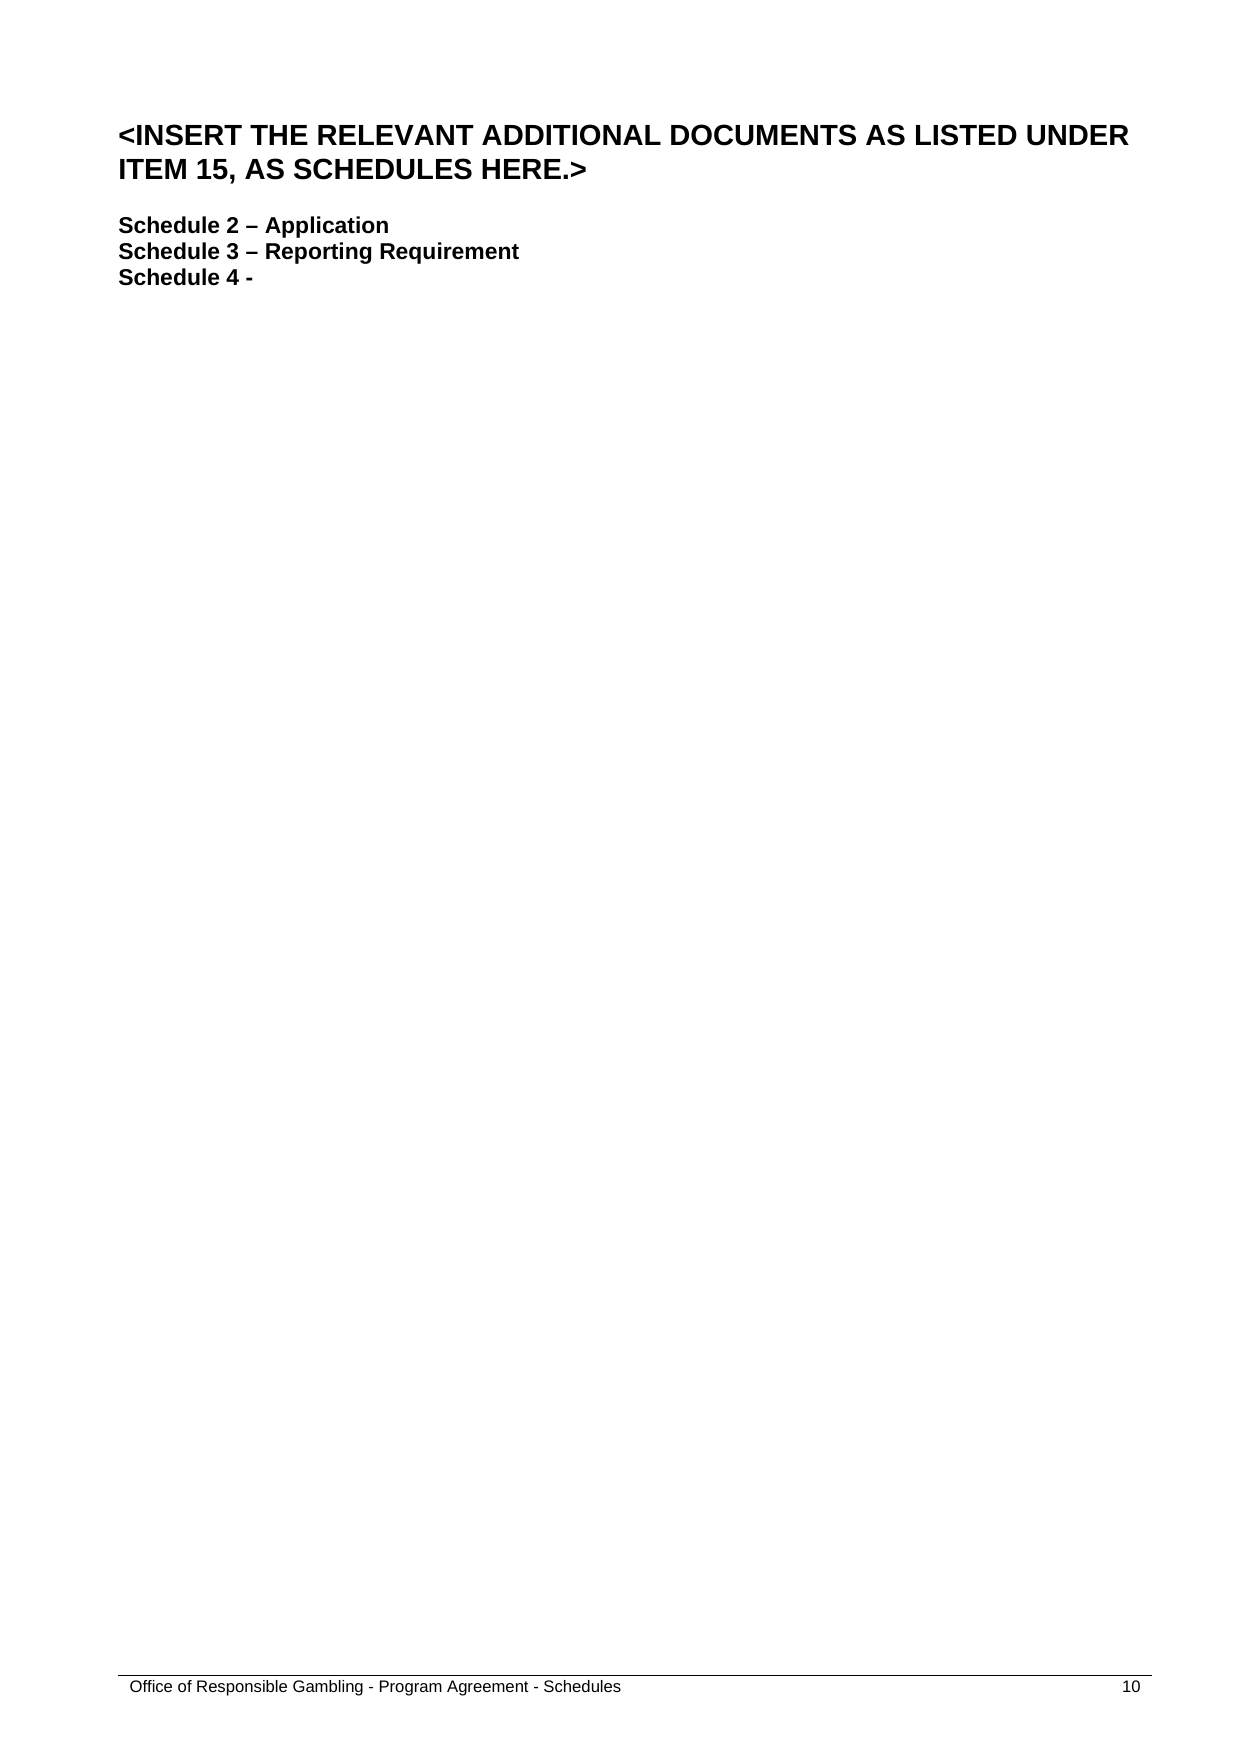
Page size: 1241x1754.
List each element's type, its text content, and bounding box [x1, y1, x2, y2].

text <INSERT THE RELEVANT ADDITIONAL DOCUMENTS AS LISTED UNDER ITEM 15, AS SCHEDULES HERE.> [118, 118, 1152, 185]
text Schedule 2 – Application [118, 212, 1152, 238]
text Schedule 3 – Reporting Requirement [118, 238, 1152, 264]
text Schedule 4 - [118, 264, 1152, 291]
